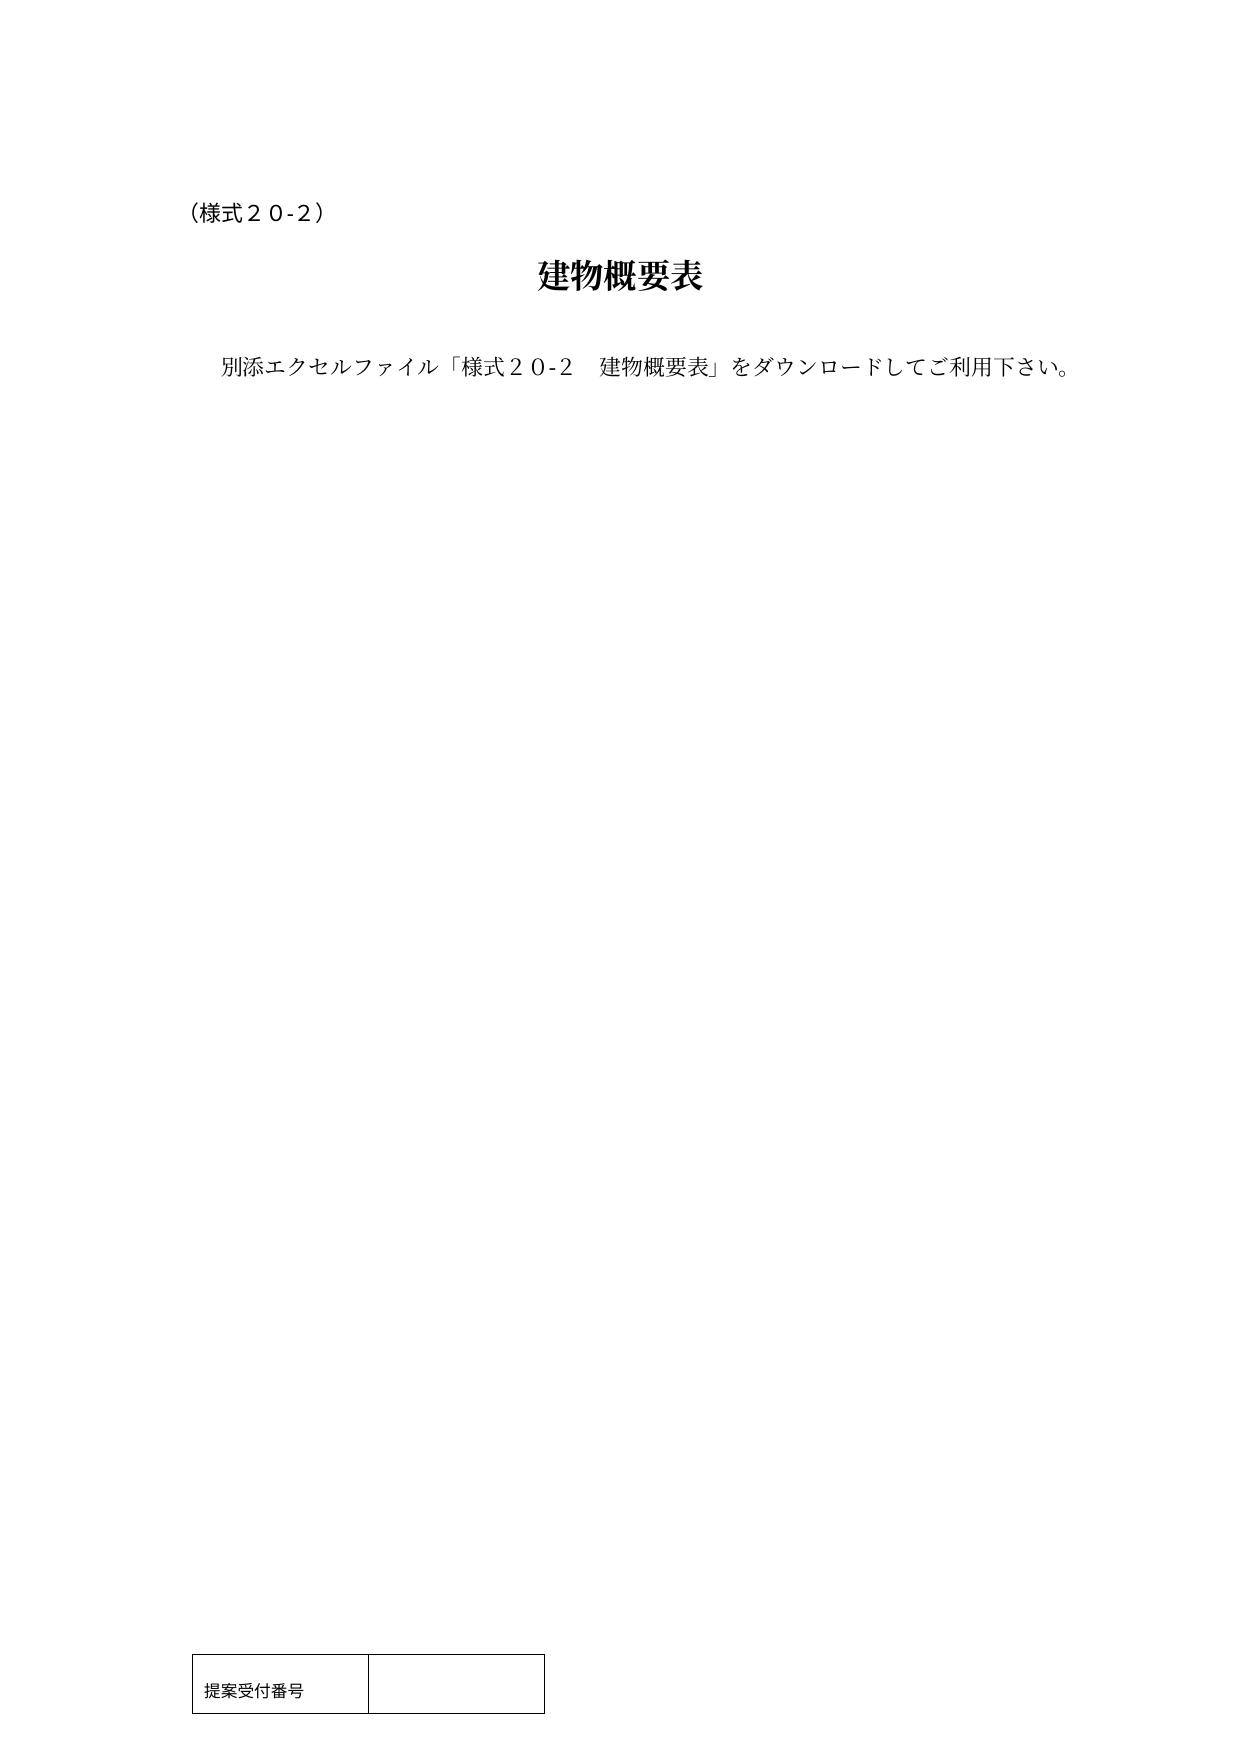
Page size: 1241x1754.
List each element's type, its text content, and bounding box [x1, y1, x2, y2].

subtitle 建物概要表 [177, 243, 1063, 304]
subtitle （様式２０-２） [177, 181, 1063, 243]
text 別添エクセルファイル「様式２０-２ 建物概要表」をダウンロードしてご利用下さい。 [192, 336, 1063, 397]
